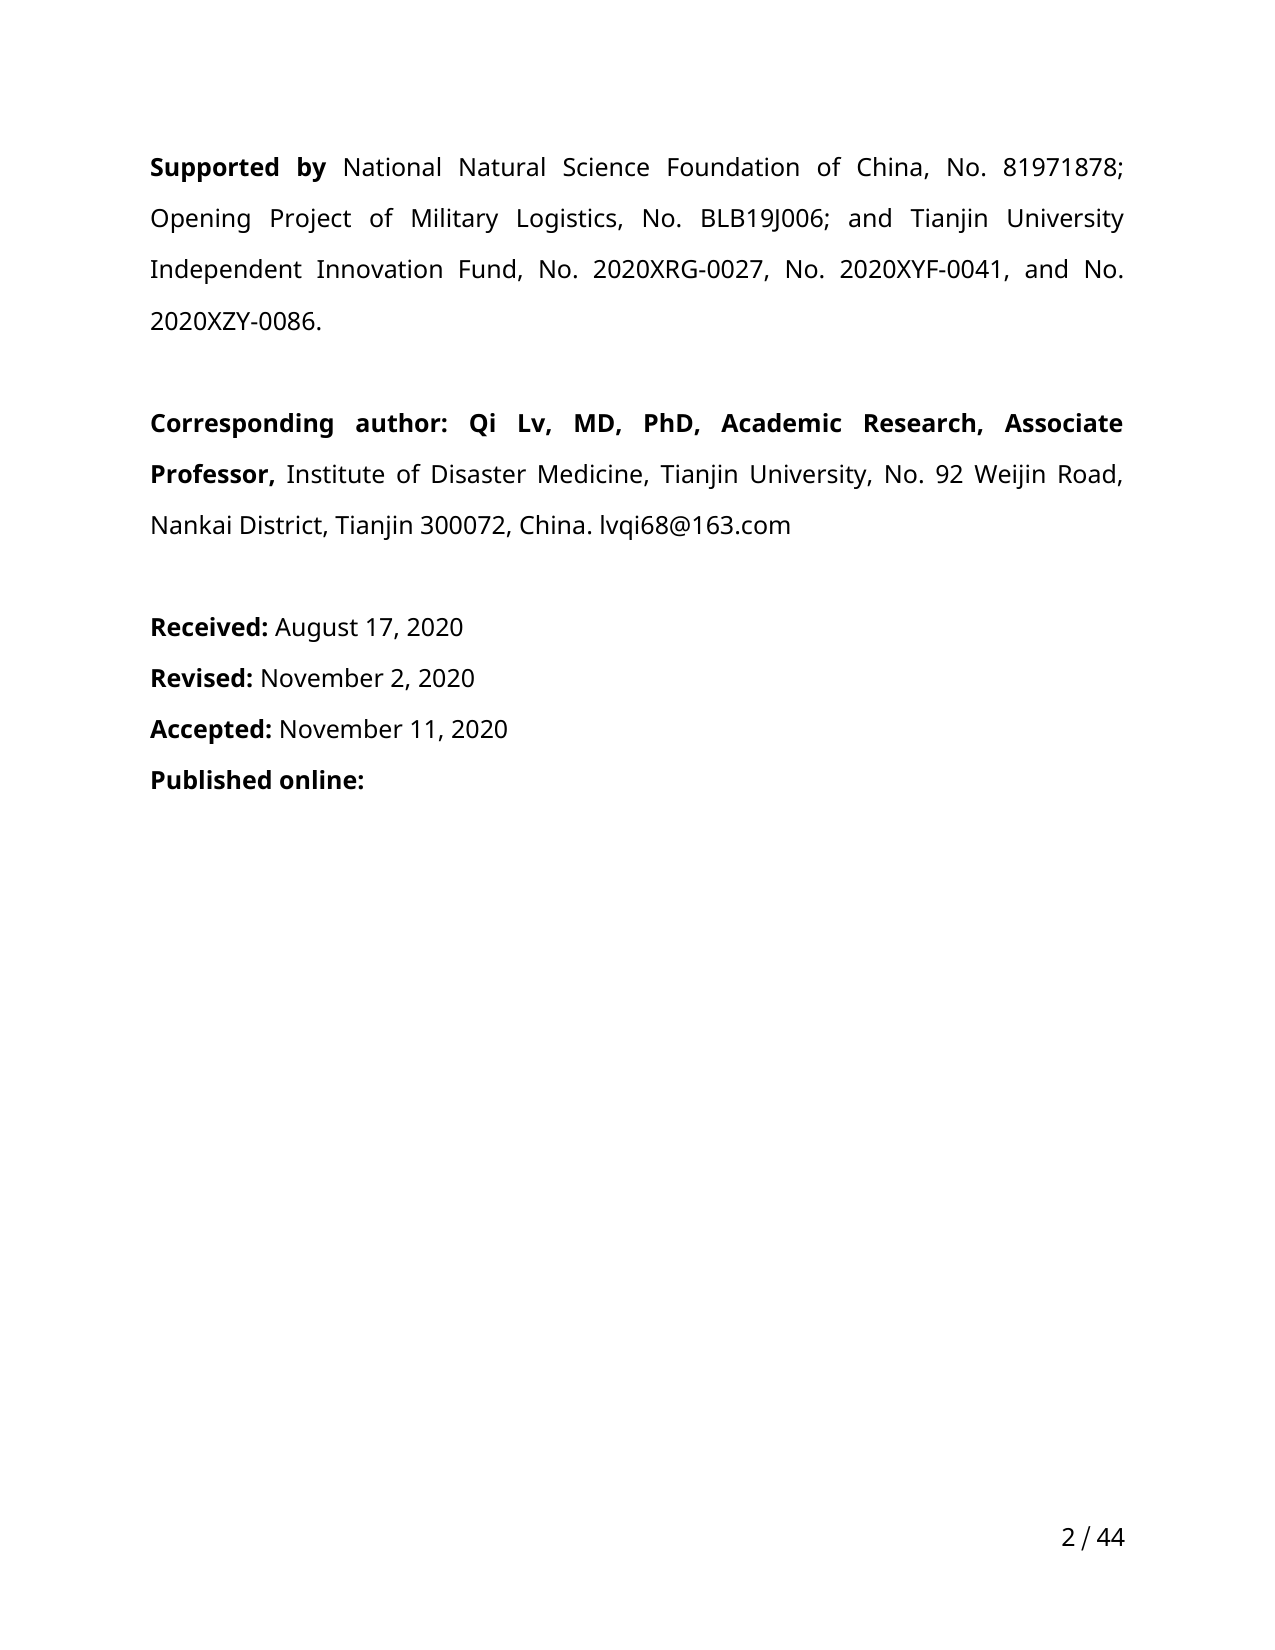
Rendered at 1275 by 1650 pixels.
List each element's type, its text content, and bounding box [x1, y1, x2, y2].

text Corresponding author: Qi Lv, MD, PhD, Academic Research, Associate Professor, Institute of Disaster Medicine, Tianjin University, No. 92 Weijin Road, Nankai District, Tianjin 300072, China. lvqi68@163.com [150, 405, 1125, 541]
text Revised: November 2, 2020 [150, 660, 1125, 694]
text Received: August 17, 2020 [150, 609, 1125, 643]
text Published online: [150, 762, 1125, 797]
text Accepted: November 11, 2020 [150, 711, 1125, 746]
text Supported by National Natural Science Foundation of China, No. 81971878; Opening Project of Military Logistics, No. BLB19J006; and Tianjin University Independent Innovation Fund, No. 2020XRG-0027, No. 2020XYF-0041, and No. 2020XZY-0086. [150, 150, 1125, 337]
